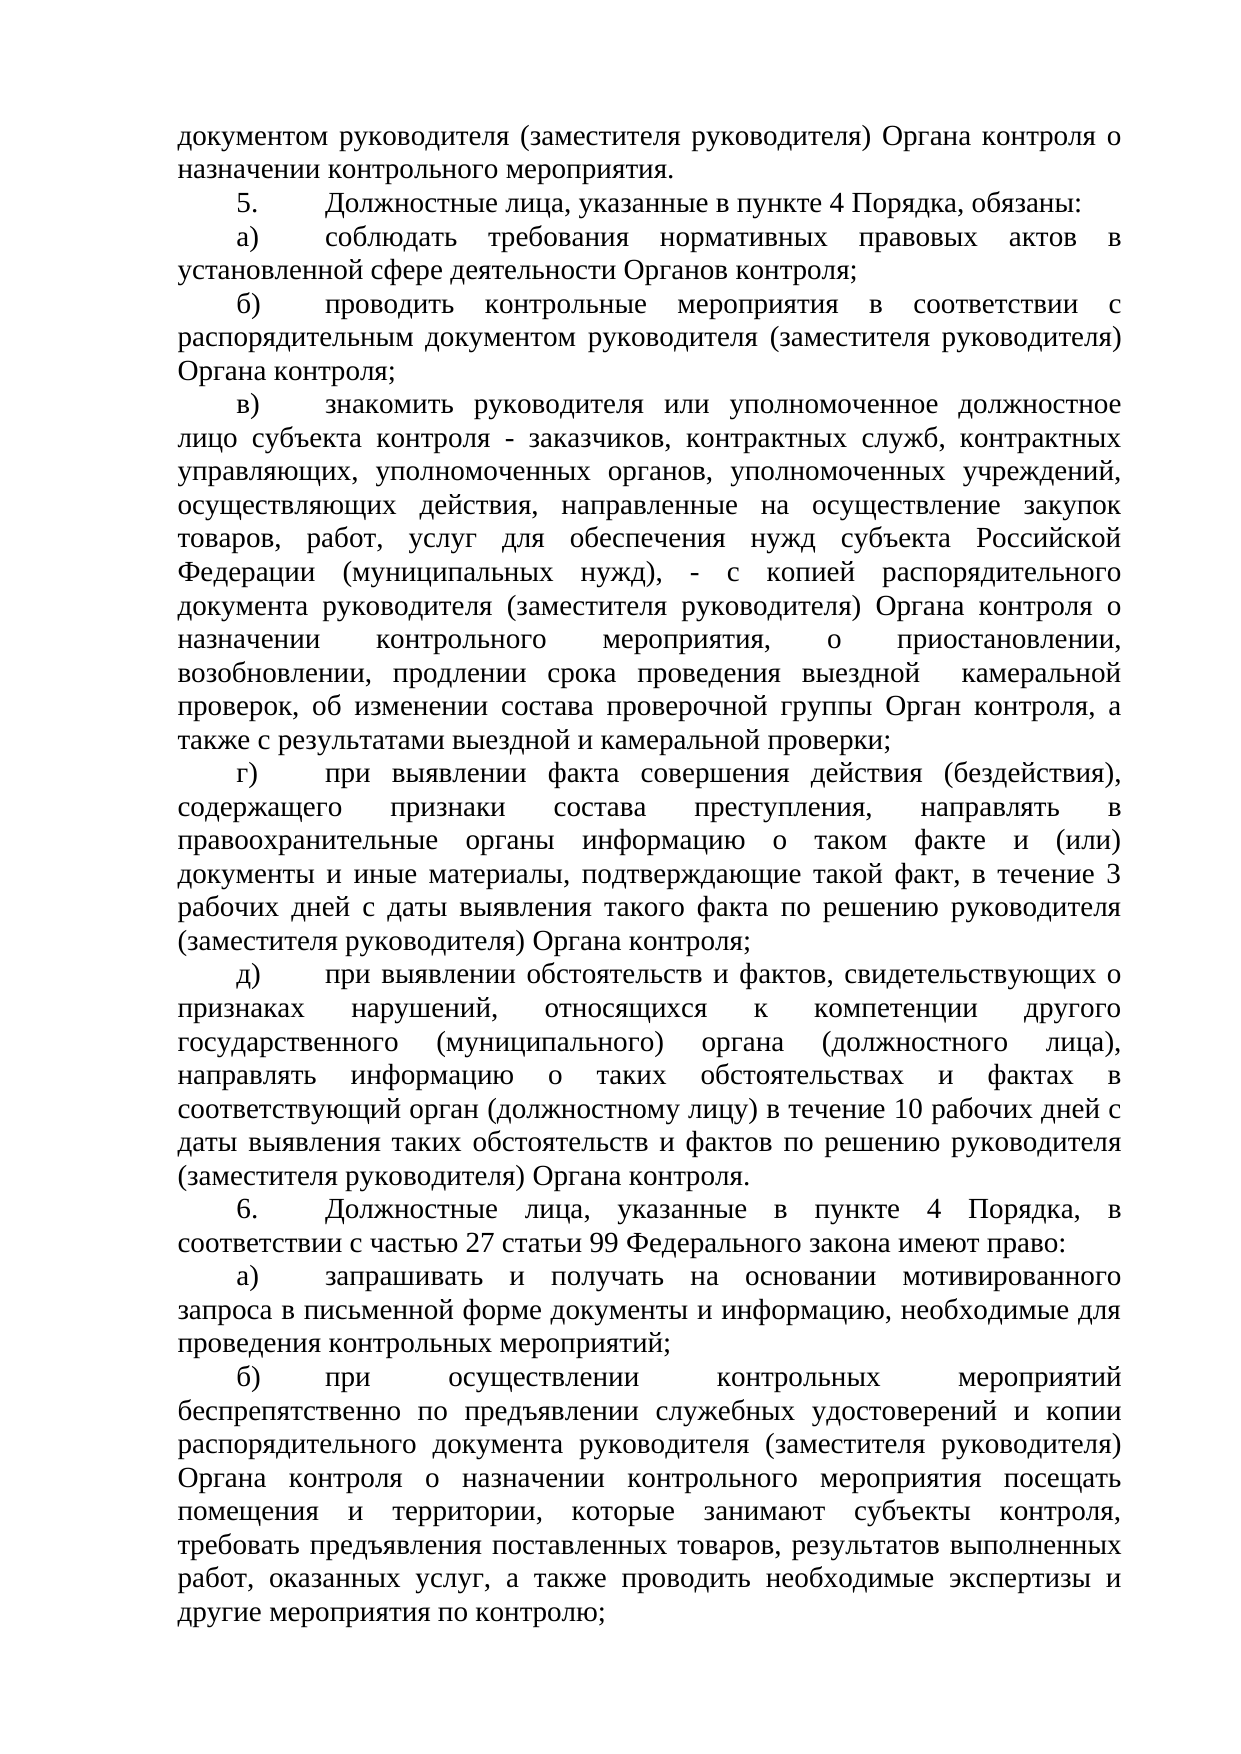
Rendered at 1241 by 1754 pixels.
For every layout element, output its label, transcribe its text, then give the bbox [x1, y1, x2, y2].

text а) запрашивать и получать на основании мотивированного запроса в письменной форме документы и информацию, необходимые для проведения контрольных мероприятий; [177, 1258, 1122, 1359]
text б) при осуществлении контрольных мероприятий беспрепятственно по предъявлении служебных удостоверений и копии распорядительного документа руководителя (заместителя руководителя) Органа контроля о назначении контрольного мероприятия посещать помещения и территории, которые занимают субъекты контроля, требовать предъявления поставленных товаров, результатов выполненных работ, оказанных услуг, а также проводить необходимые экспертизы и другие мероприятия по контролю; [177, 1359, 1122, 1627]
text 6. Должностные лица, указанные в пункте 4 Порядка, в соответствии с частью 27 статьи 99 Федерального закона имеют право: [177, 1191, 1122, 1258]
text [177, 118, 1122, 185]
text д) при выявлении обстоятельств и фактов, свидетельствующих о признаках нарушений, относящихся к компетенции другого государственного (муниципального) органа (должностного лица), направлять информацию о таких обстоятельствах и фактах в соответствующий орган (должностному лицу) в течение 10 рабочих дней с даты выявления таких обстоятельств и фактов по решению руководителя (заместителя руководителя) Органа контроля. [177, 957, 1122, 1191]
text б) проводить контрольные мероприятия в соответствии с распорядительным документом руководителя (заместителя руководителя) Органа контроля; [177, 286, 1122, 386]
text г) при выявлении факта совершения действия (бездействия), содержащего признаки состава преступления, направлять в правоохранительные органы информацию о таком факте и (или) документы и иные материалы, подтверждающие такой факт, в течение 3 рабочих дней с даты выявления такого факта по решению руководителя (заместителя руководителя) Органа контроля; [177, 755, 1122, 957]
text в) знакомить руководителя или уполномоченное должностное лицо субъекта контроля - заказчиков, контрактных служб, контрактных управляющих, уполномоченных органов, уполномоченных учреждений, осуществляющих действия, направленные на осуществление закупок товаров, работ, услуг для обеспечения нужд субъекта Российской Федерации (муниципальных нужд), - с копией распорядительного документа руководителя (заместителя руководителя) Органа контроля о назначении контрольного мероприятия, о приостановлении, возобновлении, продлении срока проведения выездной камеральной проверок, об изменении состава проверочной группы Орган контроля, а также с результатами выездной и камеральной проверки; [177, 386, 1122, 755]
text а) соблюдать требования нормативных правовых актов в установленной сфере деятельности Органов контроля; [177, 219, 1122, 286]
text 5. Должностные лица, указанные в пункте 4 Порядка, обязаны: [177, 185, 1122, 219]
